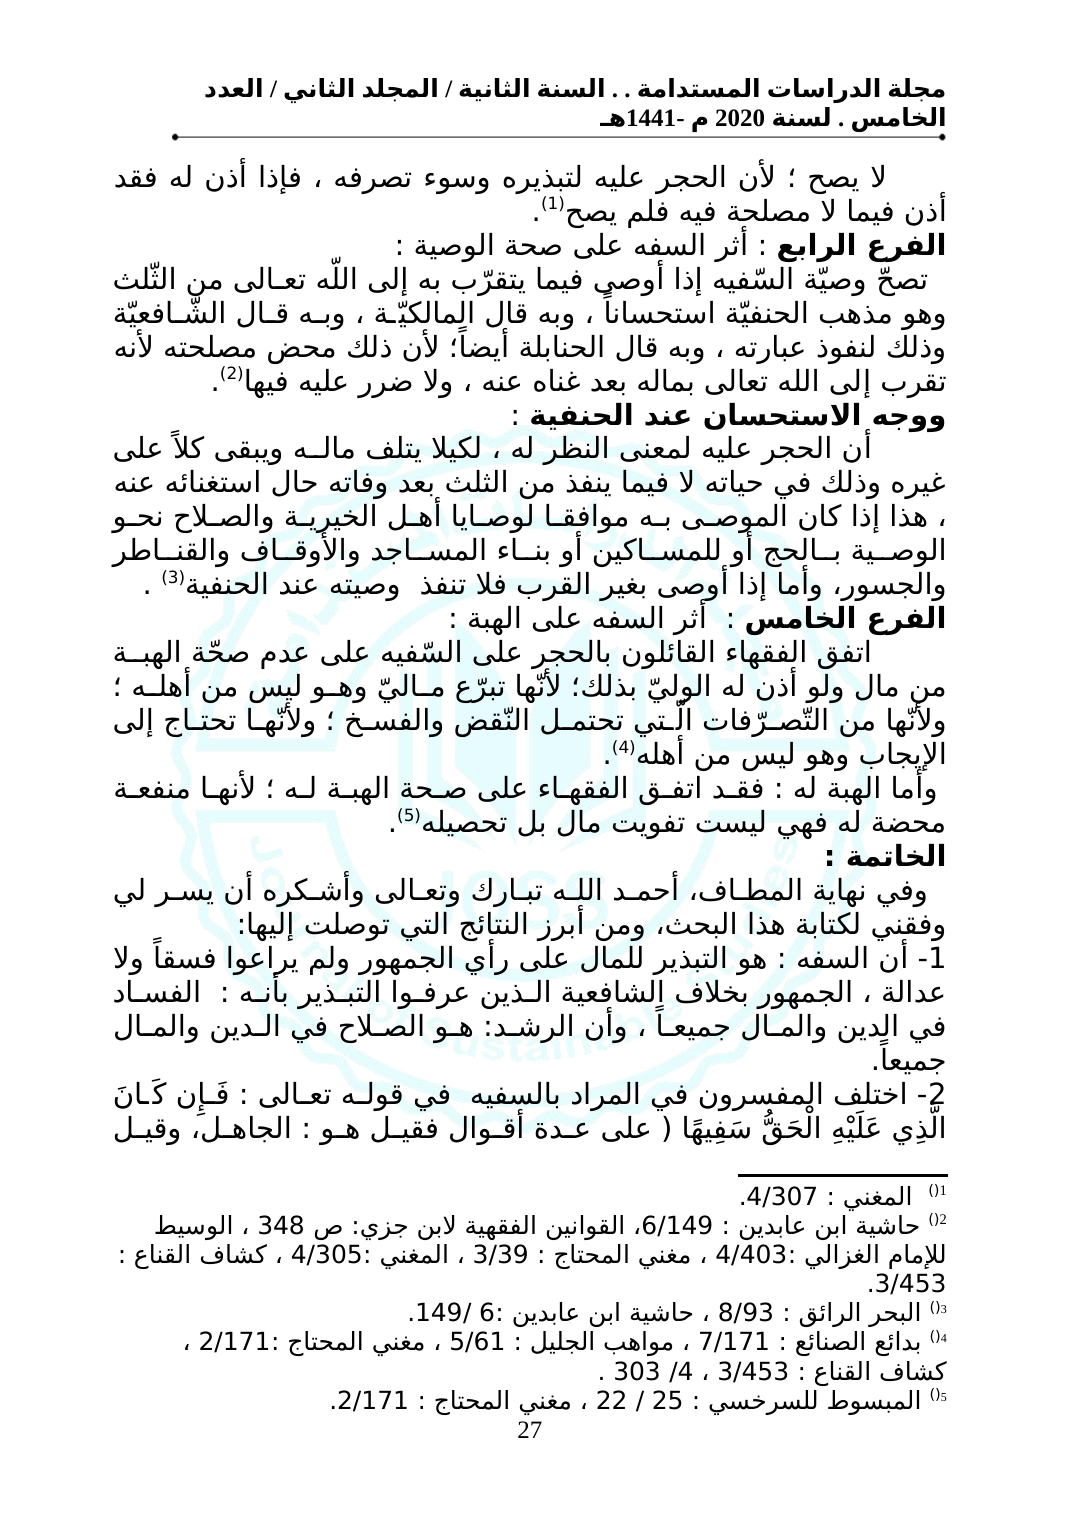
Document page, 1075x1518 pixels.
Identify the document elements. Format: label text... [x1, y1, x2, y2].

text لا يصح ؛ لأن الحجر عليه لتبذيره وسوء تصرفه ، فإذا أذن له فقد أذن فيما لا مصلحة فيه فلم يصح(). [112, 160, 947, 228]
text أن الحجر عليه لمعنى النظر له ، لكيلا يتلف ماله ويبقى كلاً على غيره وذلك في حياته لا فيما ينفذ من الثلث بعد وفاته حال استغنائه عنه ، هذا إذا كان الموصى به موافقا لوصايا أهل الخيرية والصلاح نحو الوصية بالحج أو للمساكين أو بناء المساجد والأوقاف والقناطر والجسور، وأما إذا أوصى بغير القرب فلا تنفذ وصيته عند الحنفية() . [112, 432, 947, 602]
subtitle وأما الهبة له : فقد اتفق الفقهاء على صحة الهبة له ؛ لأنها منفعة محضة له فهي ليست تفويت مال بل تحصيله(). [112, 771, 947, 839]
text الفرع الرابع : أثر السفه على صحة الوصية : [112, 228, 947, 262]
text 1- أن السفه : هو التبذير للمال على رأي الجمهور ولم يراعوا فسقاً ولا عدالة ، الجمهور بخلاف الشافعية الذين عرفوا التبذير بأنه : الفساد في الدين والمال جميعاً ، وأن الرشد: هو الصلاح في الدين والمال جميعاً. [112, 941, 947, 1077]
text ووجه الاستحسان عند الحنفية : [112, 398, 947, 432]
picture [172, 131, 947, 145]
text الفرع الخامس : أثر السفه على الهبة : [112, 602, 947, 636]
text اتفق الفقهاء القائلون بالحجر على السّفيه على عدم صحّة الهبة من مال ولو أذن له الوليّ بذلك؛ لأنّها تبرّع ماليّ وهو ليس من أهله ؛ ولأنّها من التّصرّفات الّتي تحتمل النّقض والفسخ ؛ ولأنّها تحتاج إلى الإيجاب وهو ليس من أهله(). [112, 636, 947, 771]
text وفي نهاية المطاف، أحمد الله تبارك وتعالى وأشكره أن يسر لي وفقني لكتابة هذا البحث، ومن أبرز النتائج التي توصلت إليها: [112, 873, 947, 941]
text تصحّ وصيّة السّفيه إذا أوصى فيما يتقرّب به إلى اللّه تعالى من الثّلث وهو مذهب الحنفيّة استحساناً ، وبه قال المالكيّة ، وبه قال الشّافعيّة وذلك لنفوذ عبارته ، وبه قال الحنابلة أيضاً؛ لأن ذلك محض مصلحته لأنه تقرب إلى الله تعالى بماله بعد غناه عنه ، ولا ضرر عليه فيها(). [112, 262, 947, 398]
text الخاتمة : [112, 839, 947, 873]
